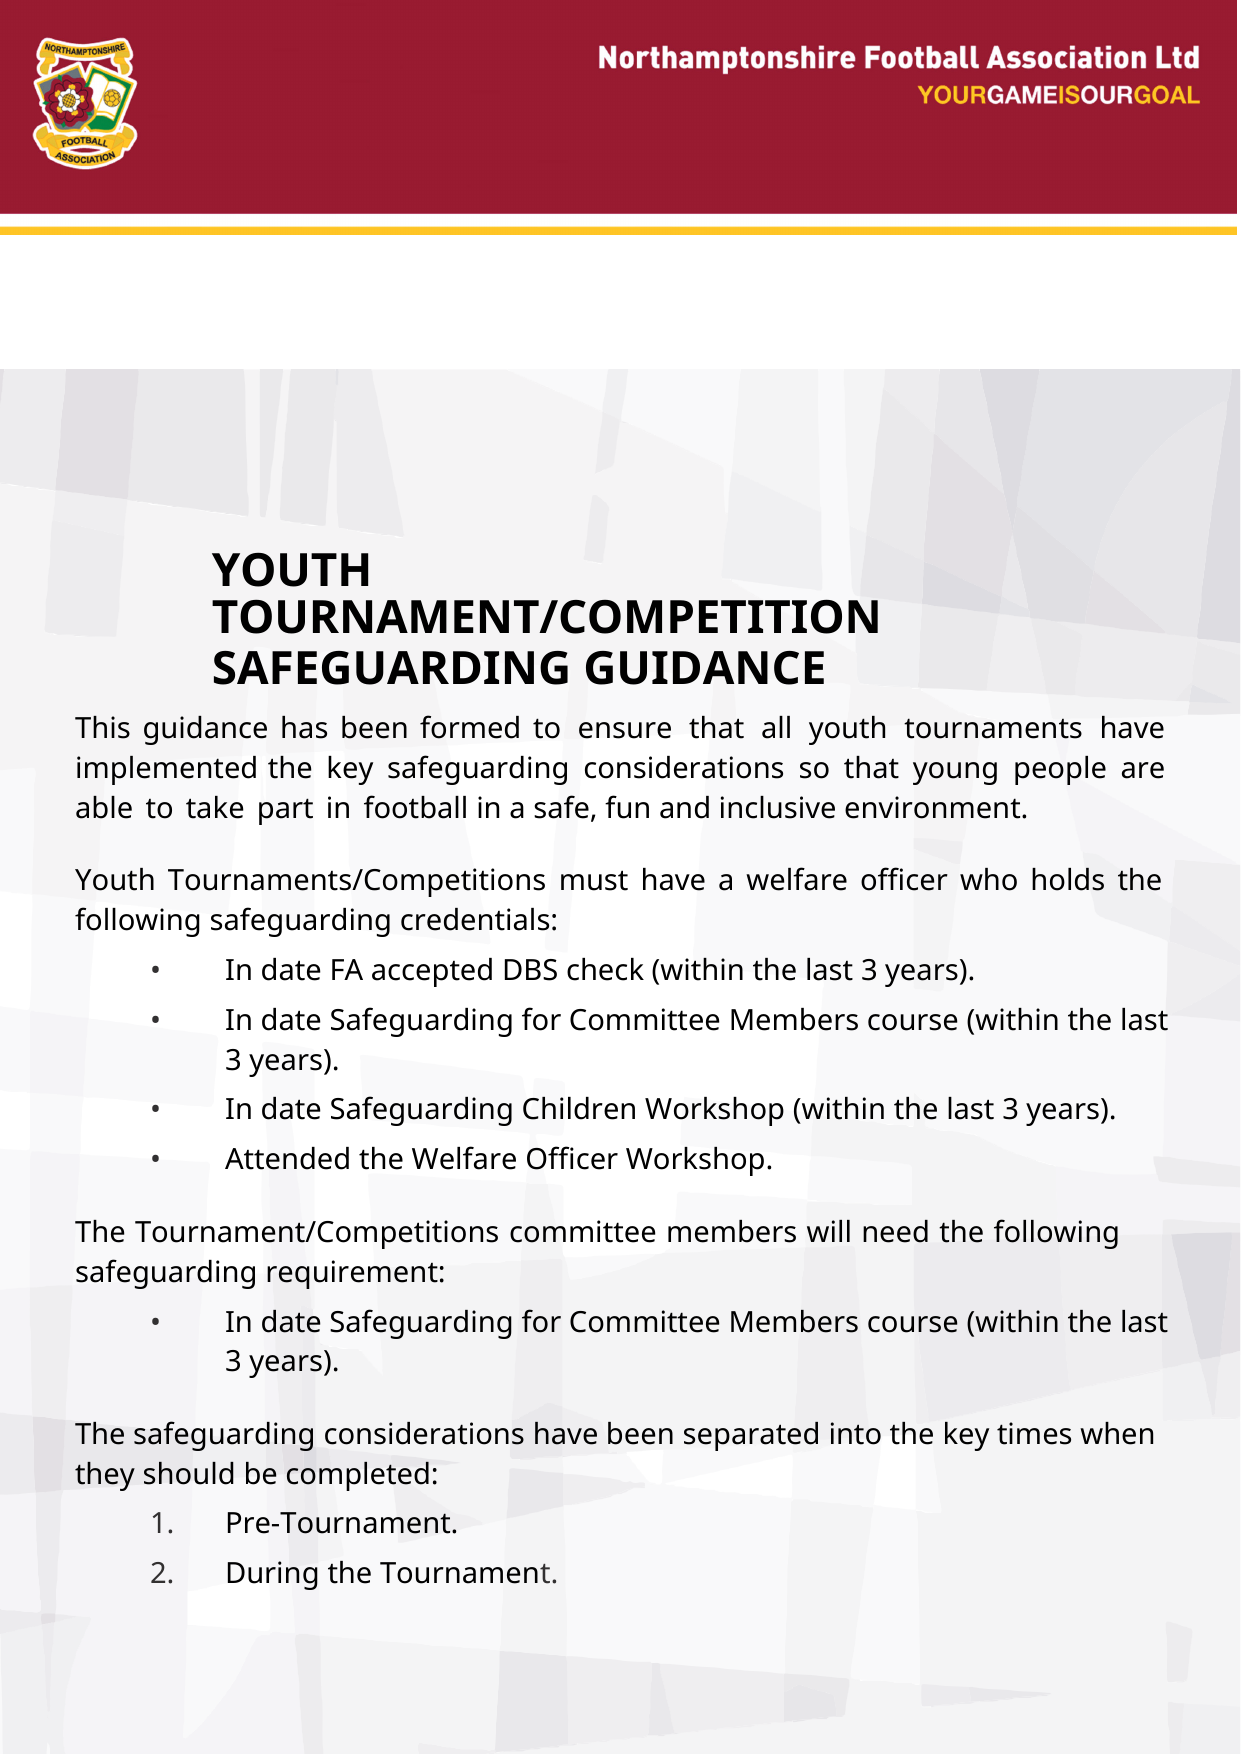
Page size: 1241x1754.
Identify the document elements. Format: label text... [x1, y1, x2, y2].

list Pre-Tournament. [150, 1503, 1184, 1542]
list In date Safeguarding for Committee Members course (within the last 3 years). [150, 1301, 1184, 1380]
text Youth Tournaments/Competitions must have a welfare officer who holds the following safeguarding credentials: [75, 860, 1184, 939]
list During the Tournament. [150, 1553, 1184, 1592]
text This guidance has been formed to ensure that all youth tournaments have implemented the key safeguarding considerations so that young people are able to take part in football in a safe, fun and inclusive environment. [75, 708, 1166, 827]
list In date Safeguarding Children Workshop (within the last 3 years). [150, 1089, 1184, 1128]
text The safeguarding considerations have been separated into the key times when they should be completed: [75, 1413, 1184, 1493]
picture [0, 369, 1241, 1754]
list In date FA accepted DBS check (within the last 3 years). [150, 949, 1184, 989]
text The Tournament/Competitions committee members will need the following safeguarding requirement: [75, 1211, 1184, 1291]
list In date Safeguarding for Committee Members course (within the last 3 years). [150, 999, 1184, 1078]
picture [0, 0, 1236, 235]
list Attended the Welfare Officer Workshop. [150, 1138, 1184, 1178]
subtitle YOUTH TOURNAMENT/COMPETITION SAFEGUARDING GUIDANCE [212, 546, 1045, 698]
